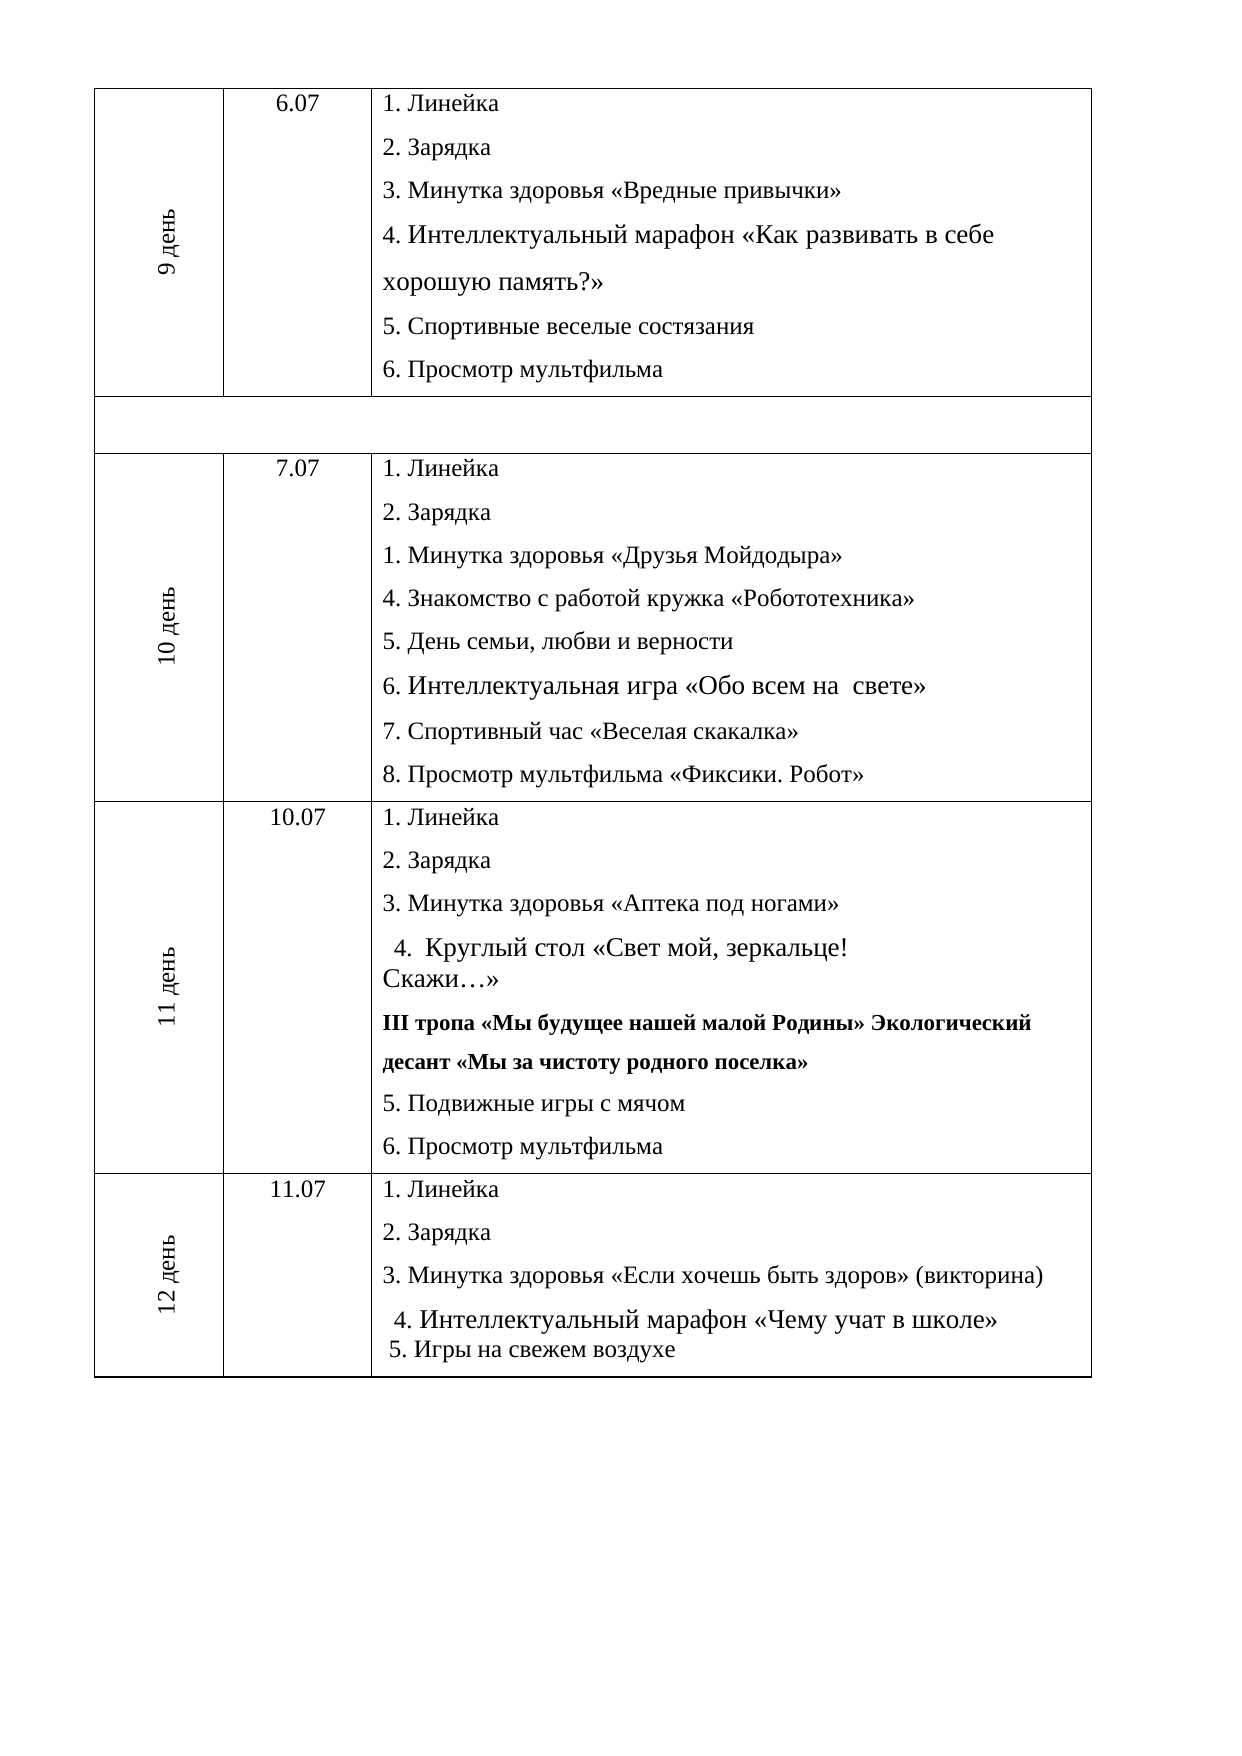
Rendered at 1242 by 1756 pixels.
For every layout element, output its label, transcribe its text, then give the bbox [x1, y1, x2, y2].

table_cell 11 день [95, 802, 223, 1173]
table_cell 1. Линейка 2. Зарядка 3. Минутка здоровья «Вредные привычки» 4. Интеллектуальный марафон «Как развивать в себе хорошую память?» 5. Спортивные веселые состязания 6. Просмотр мультфильма [372, 89, 1091, 396]
table_cell 1. Линейка 2. Зарядка 1. Минутка здоровья «Друзья Мойдодыра» 4. Знакомство с работой кружка «Робототехника» 5. День семьи, любви и верности 6. Интеллектуальная игра «Обо всем на свете» 7. Спортивный час «Веселая скакалка» 8. Просмотр мультфильма «Фиксики. Робот» [372, 454, 1091, 801]
table_cell 12 день [95, 1174, 223, 1376]
table_cell [95, 397, 1091, 452]
table_cell 10 день [95, 454, 223, 801]
table_cell 11.07 [224, 1174, 371, 1376]
table_cell 9 день [95, 89, 223, 396]
table_cell 1. Линейка 2. Зарядка 3. Минутка здоровья «Аптека под ногами» 4. Круглый стол «Свет мой, зеркальце! Скажи…» III тропа «Мы будущее нашей малой Родины» Экологический десант «Мы за чистоту родного поселка» 5. Подвижные игры с мячом 6. Просмотр мультфильма [372, 802, 1091, 1173]
table_cell 6.07 [224, 89, 371, 396]
table_cell 1. Линейка 2. Зарядка 3. Минутка здоровья «Если хочешь быть здоров» (викторина) 4. Интеллектуальный марафон «Чему учат в школе» 5. Игры на свежем воздухе [372, 1174, 1091, 1376]
table_cell 10.07 [224, 802, 371, 1173]
table_cell 7.07 [224, 454, 371, 801]
